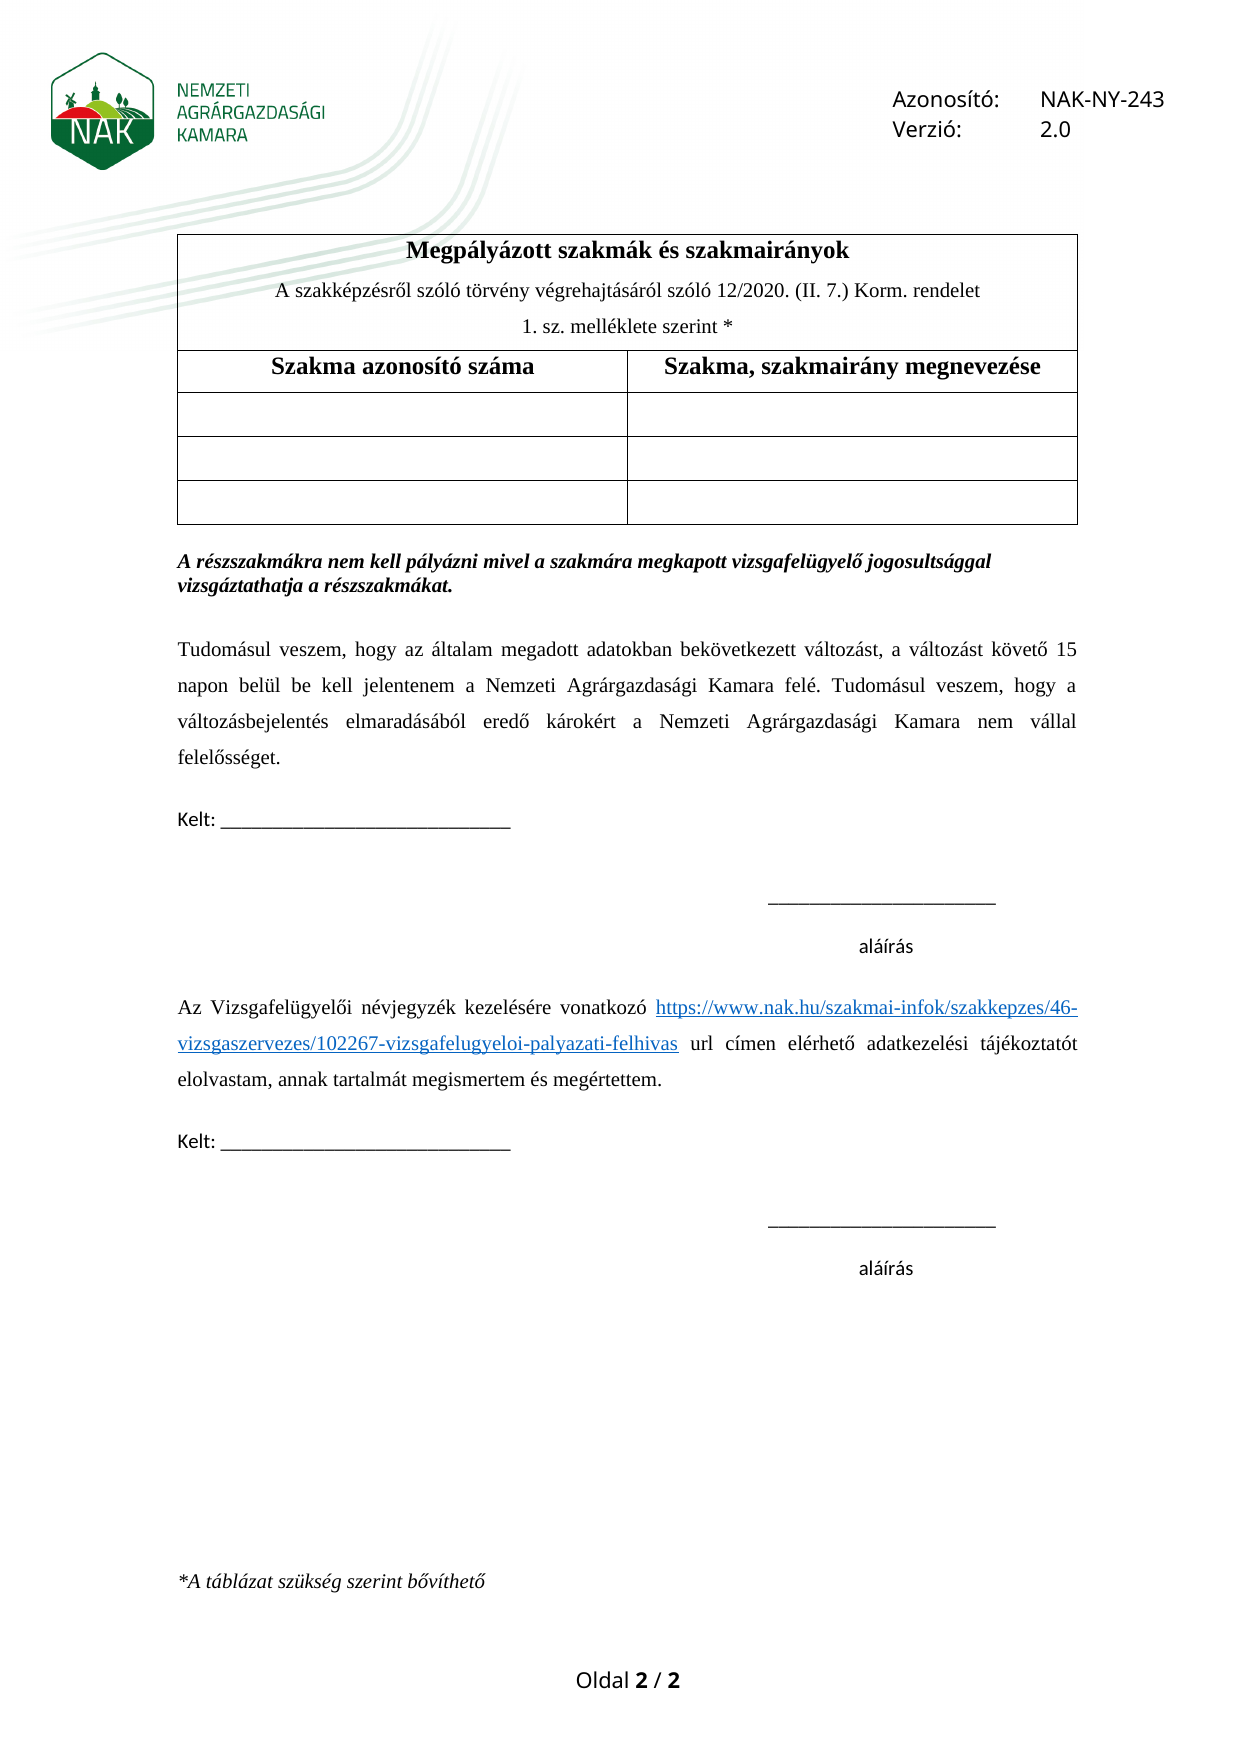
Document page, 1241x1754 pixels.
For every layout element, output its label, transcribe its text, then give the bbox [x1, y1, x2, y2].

text Az Vizsgafelügyelői névjegyzék kezelésére vonatkozó https://www.nak.hu/szakmai-infok/szakkepzes/46-vizsgaszervezes/102267-vizsgafelugyeloi-palyazati-felhivas url címen elérhető adatkezelési tájékoztatót elolvastam, annak tartalmát megismertem és megértettem. [177, 995, 1078, 1091]
table_cell [178, 437, 627, 480]
text A részszakmákra nem kell pályázni mivel a szakmára megkapott vizsgafelügyelő jogosultsággal vizsgáztathatja a részszakmákat. [177, 549, 1078, 597]
text *A táblázat szükség szerint bővíthető [177, 1569, 1078, 1593]
text Kelt: ____________________________ [177, 1128, 1078, 1154]
table_cell [178, 481, 627, 524]
picture [0, 0, 1084, 351]
table_header Megpályázott szakmák és szakmairányok A szakképzésről szóló törvény végrehajtásáról szóló 12/2020. (II. 7.) Korm. rendelet 1. sz. melléklete szerint * [178, 235, 1077, 350]
table_cell [628, 437, 1077, 480]
text ______________________ [177, 1205, 1078, 1230]
text Kelt: ____________________________ [177, 806, 1078, 832]
table_cell [628, 481, 1077, 524]
text aláírás [177, 933, 1078, 959]
text Tudomásul veszem, hogy az általam megadott adatokban bekövetkezett változást, a változást követő 15 napon belül be kell jelentenem a Nemzeti Agrárgazdasági Kamara felé. Tudomásul veszem, hogy a változásbejelentés elmaradásából eredő károkért a Nemzeti Agrárgazdasági Kamara nem vállal felelősséget. [177, 637, 1078, 769]
table_cell [178, 393, 627, 436]
table_cell Szakma azonosító száma [178, 351, 627, 392]
table_cell Szakma, szakmairány megnevezése [628, 351, 1077, 392]
text aláírás [177, 1256, 1078, 1281]
text ______________________ [177, 883, 1078, 908]
table_cell [628, 393, 1077, 436]
